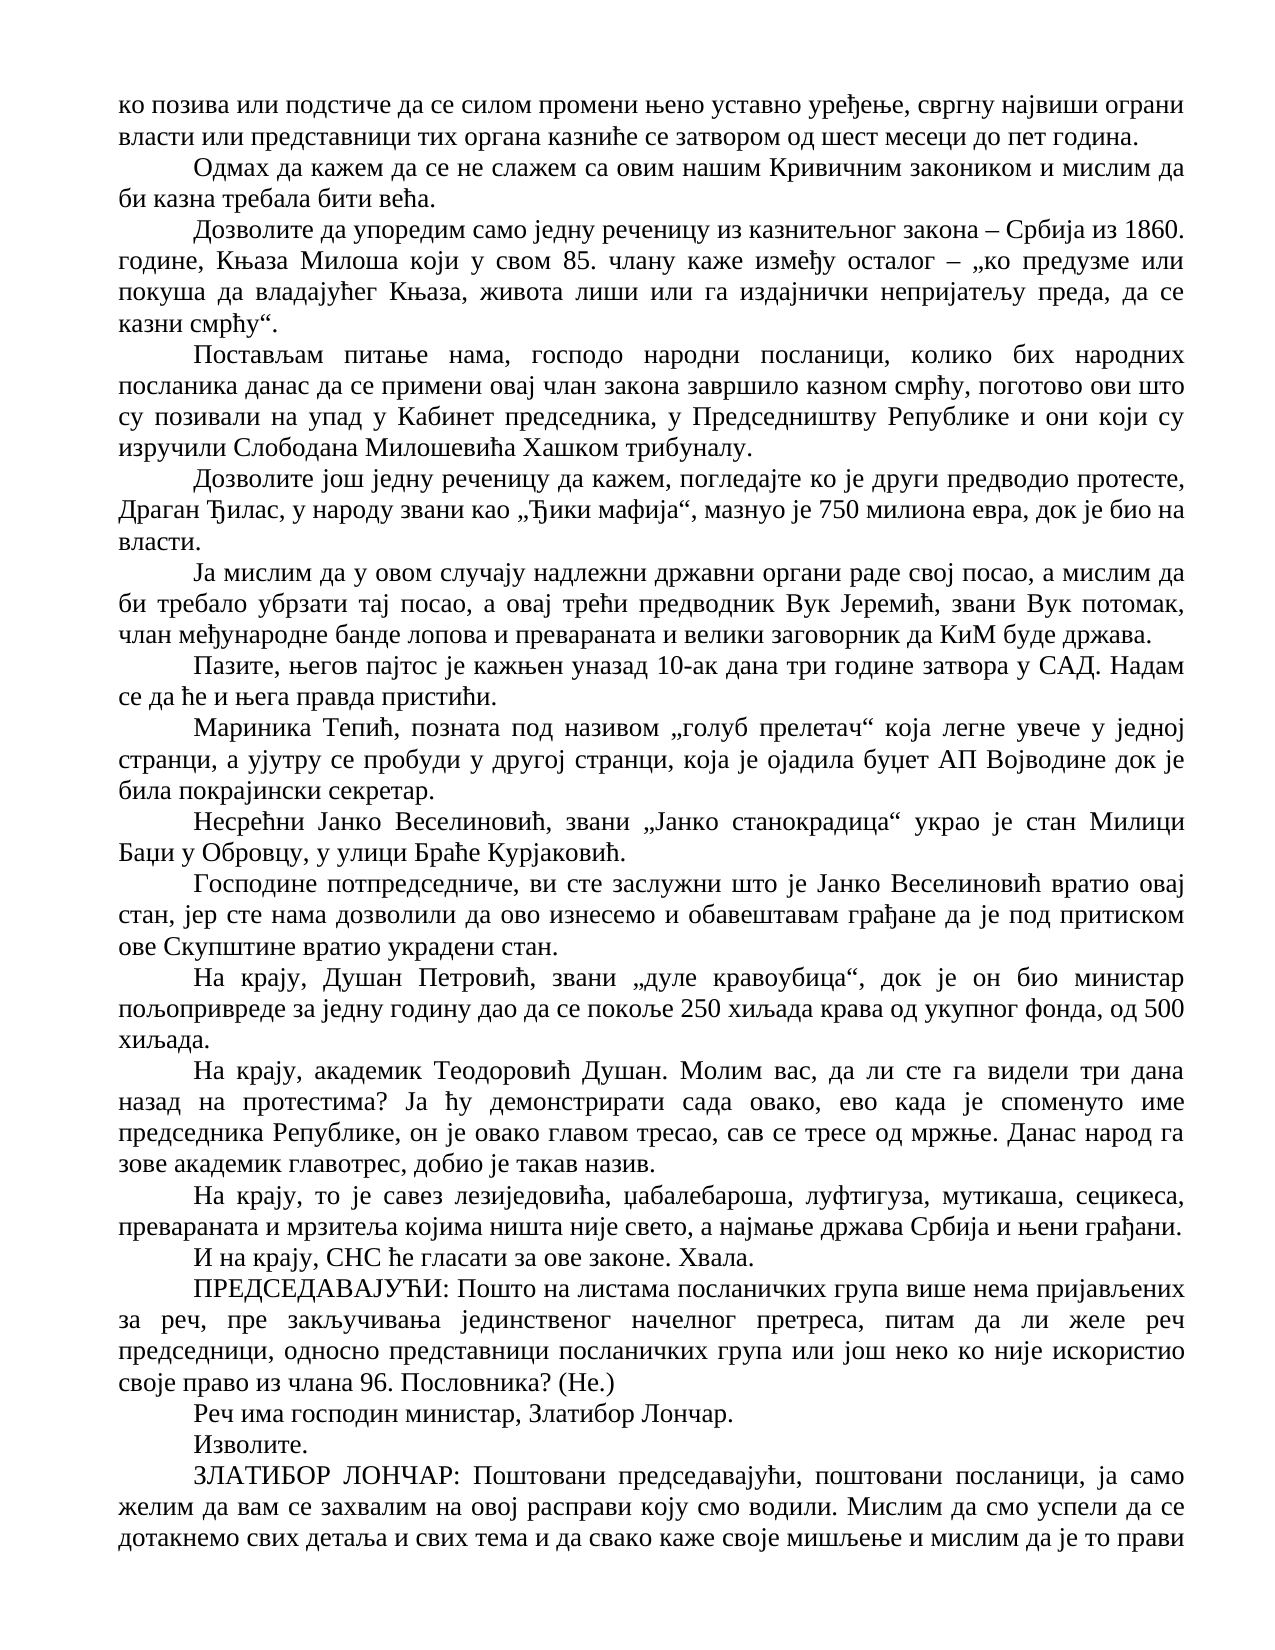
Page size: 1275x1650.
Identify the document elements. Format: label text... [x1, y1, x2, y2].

text Одмах да кажем да се не слажем са овим нашим Кривичним закоником и мислим да би казна требала бити већа. [118, 151, 1186, 213]
text Постављам питање нама, господо народни посланици, колико бих народних посланика данас да се примени овај члан закона завршило казном смрћу, поготово ови што су позивали на упад у Кабинет председника, у Председништву Републике и они који су изручили Слободана Милошевића Хашком трибуналу. [118, 338, 1186, 462]
text Дозволите још једну реченицу да кажем, погледајте ко је други предводио протесте, Драган Ђилас, у народу звани као „Ђики мафија“, мазнуо је 750 милиона евра, док је био на власти. [118, 462, 1186, 556]
text И на крају, СНС ће гласати за ове законе. Хвала. [118, 1241, 1186, 1272]
text На крају, академик Теодоровић Душан. Молим вас, да ли сте га видели три дана назад на протестима? Ја ћу демонстрирати сада овако, ево када је споменуто име председника Републике, он је овако главом тресао, сав се тресе од мржње. Данас народ га зове академик главотрес, добио је такав назив. [118, 1054, 1186, 1179]
text Ја мислим да у овом случају надлежни државни органи раде свој посао, а мислим да би требало убрзати тај посао, а овај трећи предводник Вук Јеремић, звани Вук потомак, члан међународне банде лопова и превараната и велики заговорник да КиМ буде држава. [118, 556, 1186, 649]
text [118, 1459, 1186, 1552]
text На крају, Душан Петровић, звани „дуле кравоубица“, док је он био министар пољопривреде за једну годину дао да се покоље 250 хиљада крава од укупног фонда, од 500 хиљада. [118, 961, 1186, 1054]
text Господине потпредседниче, ви сте заслужни што је Јанко Веселиновић вратио овај стан, јер сте нама дозволили да ово изнесемо и обавештавам грађане да је под притиском ове Скупштине вратио украдени стан. [118, 867, 1186, 961]
text Изволите. [118, 1428, 1186, 1459]
text Дозволите да упоредим само једну реченицу из казнитељног закона – Србија из 1860. године, Књаза Милоша који у свом 85. члану каже између осталог – „ко предузме или покуша да владајућег Књаза, живота лиши или га издајнички непријатељу преда, да се казни смрћу“. [118, 213, 1186, 338]
text ПРЕДСЕДАВАЈУЋИ: Пошто на листама посланичких група више нема пријављених за реч, пре закључивања јединственог начелног претреса, питам да ли желе реч председници, односно представници посланичких група или још неко ко није искористио своје право из члана 96. Пословника? (Не.) [118, 1272, 1186, 1397]
text Несрећни Јанко Веселиновић, звани „Јанко станокрадица“ украо је стан Милици Баџи у Обровцу, у улици Браће Курјаковић. [118, 805, 1186, 867]
text Пазите, његов пајтос је кажњен уназад 10-ак дана три године затвора у САД. Надам се да ће и њега правда пристићи. [118, 649, 1186, 712]
text На крају, то је савез лезиједовића, џабалебароша, луфтигуза, мутикаша, сецикеса, превараната и мрзитеља којима ништа није свето, а најмање држава Србија и њени грађани. [118, 1179, 1186, 1241]
text Реч има господин министар, Златибор Лончар. [118, 1397, 1186, 1428]
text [118, 89, 1186, 151]
text Мариника Тепић, позната под називом „голуб прелетач“ која легне увече у једној странци, а ујутру се пробуди у другој странци, која је ојадила буџет АП Војводине док је била покрајински секретар. [118, 712, 1186, 805]
